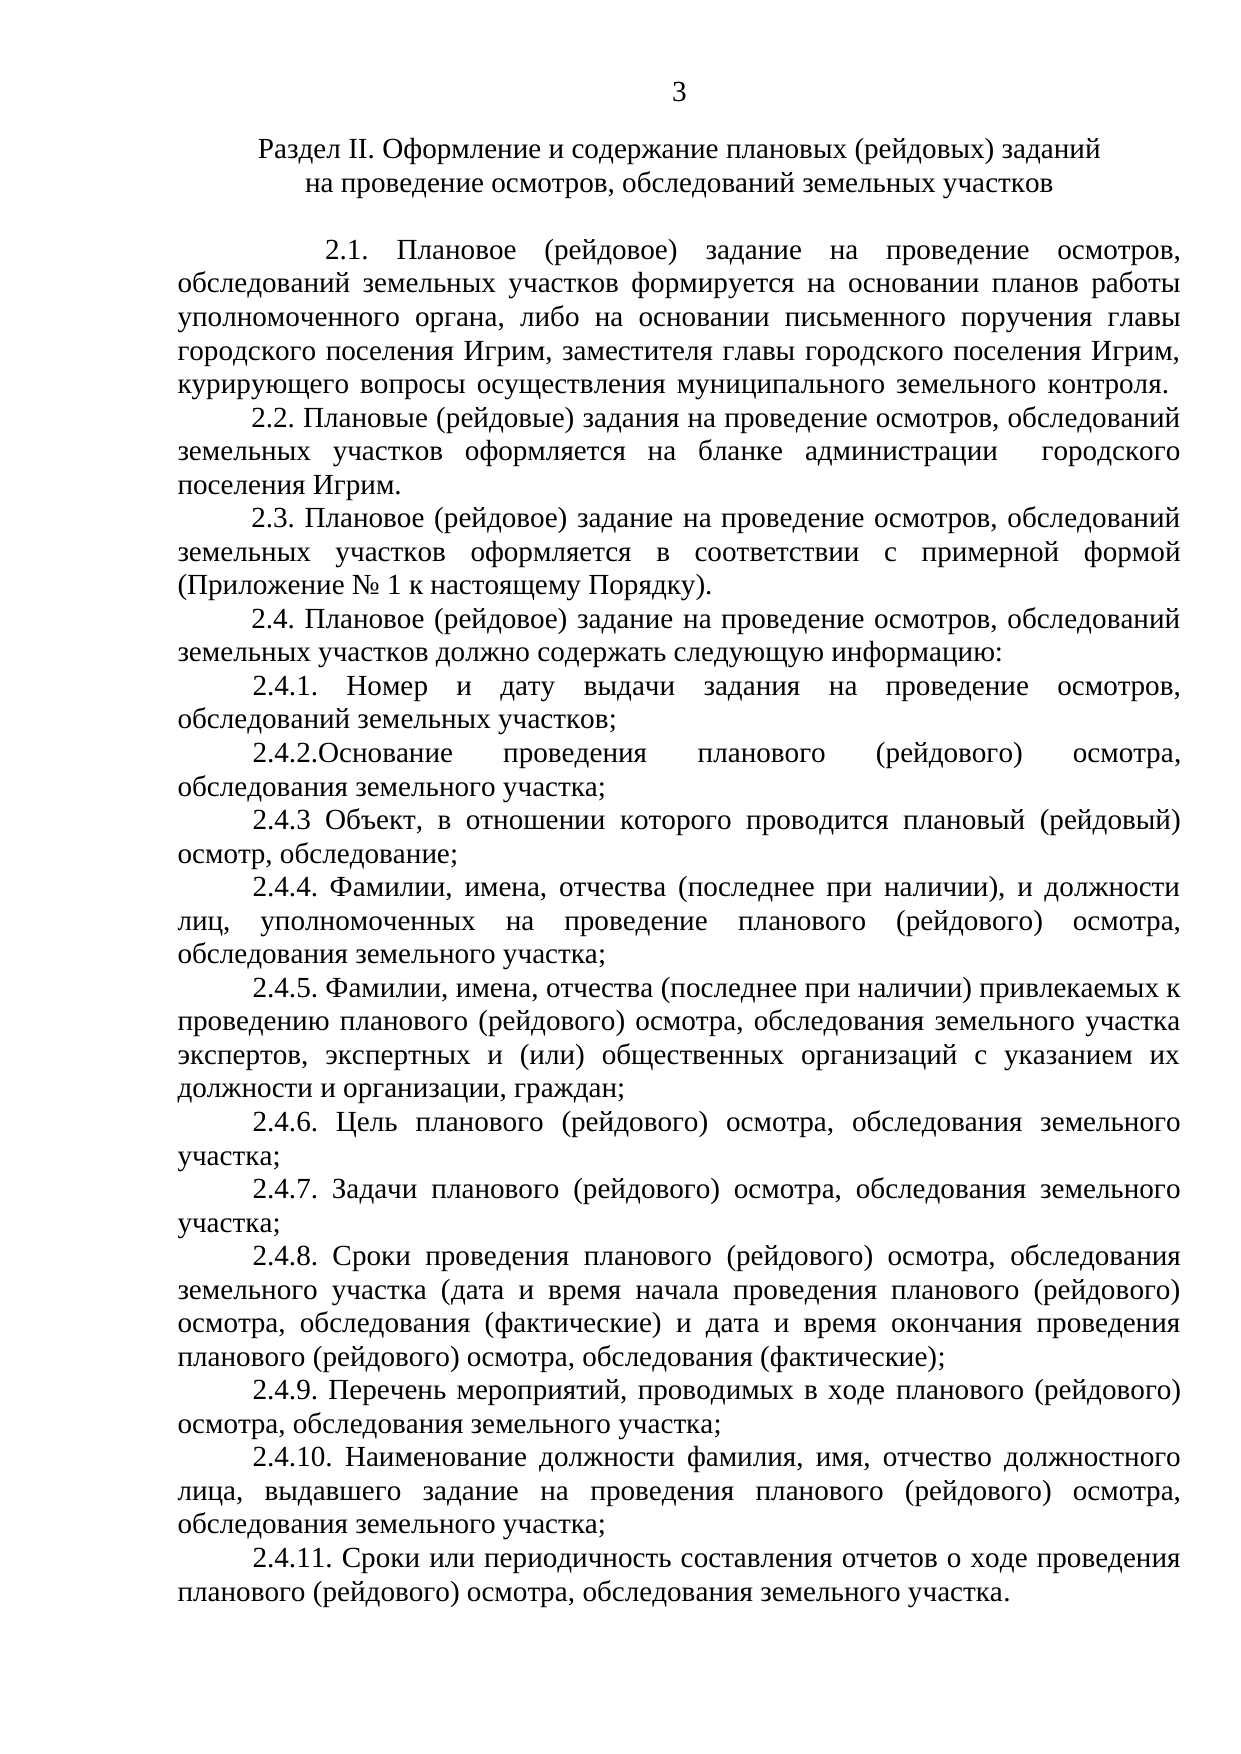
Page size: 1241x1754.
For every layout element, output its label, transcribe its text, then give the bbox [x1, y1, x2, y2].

text 2.1. Плановое (рейдовое) задание на проведение осмотров, обследований земельных участков формируется на основании планов работы уполномоченного органа, либо на основании письменного поручения главы городского поселения Игрим, заместителя главы городского поселения Игрим, курирующего вопросы осуществления муниципального земельного контроля. 2.2. Плановые (рейдовые) задания на проведение осмотров, обследований земельных участков оформляется на бланке администрации городского поселения Игрим. [177, 232, 1181, 500]
text Раздел II. Оформление и содержание плановых (рейдовых) заданий [177, 131, 1181, 165]
text 2.4.11. Сроки или периодичность составления отчетов о ходе проведения планового (рейдового) осмотра, обследования земельного участка. [177, 1540, 1181, 1607]
text 2.4.8. Сроки проведения планового (рейдового) осмотра, обследования земельного участка (дата и время начала проведения планового (рейдового) осмотра, обследования (фактические) и дата и время окончания проведения планового (рейдового) осмотра, обследования (фактические); [177, 1238, 1181, 1372]
text 2.4.6. Цель планового (рейдового) осмотра, обследования земельного участка; [177, 1104, 1181, 1171]
text 2.4.2.Основание проведения планового (рейдового) осмотра, обследования земельного участка; [177, 735, 1181, 802]
text 2.4.9. Перечень мероприятий, проводимых в ходе планового (рейдового) осмотра, обследования земельного участка; [177, 1372, 1181, 1439]
text 2.4. Плановое (рейдовое) задание на проведение осмотров, обследований земельных участков должно содержать следующую информацию: [177, 601, 1181, 668]
text 2.4.1. Номер и дату выдачи задания на проведение осмотров, обследований земельных участков; [177, 668, 1181, 735]
text 2.4.3 Объект, в отношении которого проводится плановый (рейдовый) осмотр, обследование; [177, 802, 1181, 869]
text на проведение осмотров, обследований земельных участков [177, 165, 1181, 198]
text 2.4.4. Фамилии, имена, отчества (последнее при наличии), и должности лиц, уполномоченных на проведение планового (рейдового) осмотра, обследования земельного участка; [177, 869, 1181, 970]
text 2.4.5. Фамилии, имена, отчества (последнее при наличии) привлекаемых к проведению планового (рейдового) осмотра, обследования земельного участка экспертов, экспертных и (или) общественных организаций с указанием их должности и организации, граждан; [177, 970, 1181, 1104]
text 2.4.10. Наименование должности фамилия, имя, отчество должностного лица, выдавшего задание на проведения планового (рейдового) осмотра, обследования земельного участка; [177, 1439, 1181, 1540]
text 2.3. Плановое (рейдовое) задание на проведение осмотров, обследований земельных участков оформляется в соответствии с примерной формой (Приложение № 1 к настоящему Порядку). [177, 500, 1181, 601]
text 2.4.7. Задачи планового (рейдового) осмотра, обследования земельного участка; [177, 1171, 1181, 1238]
